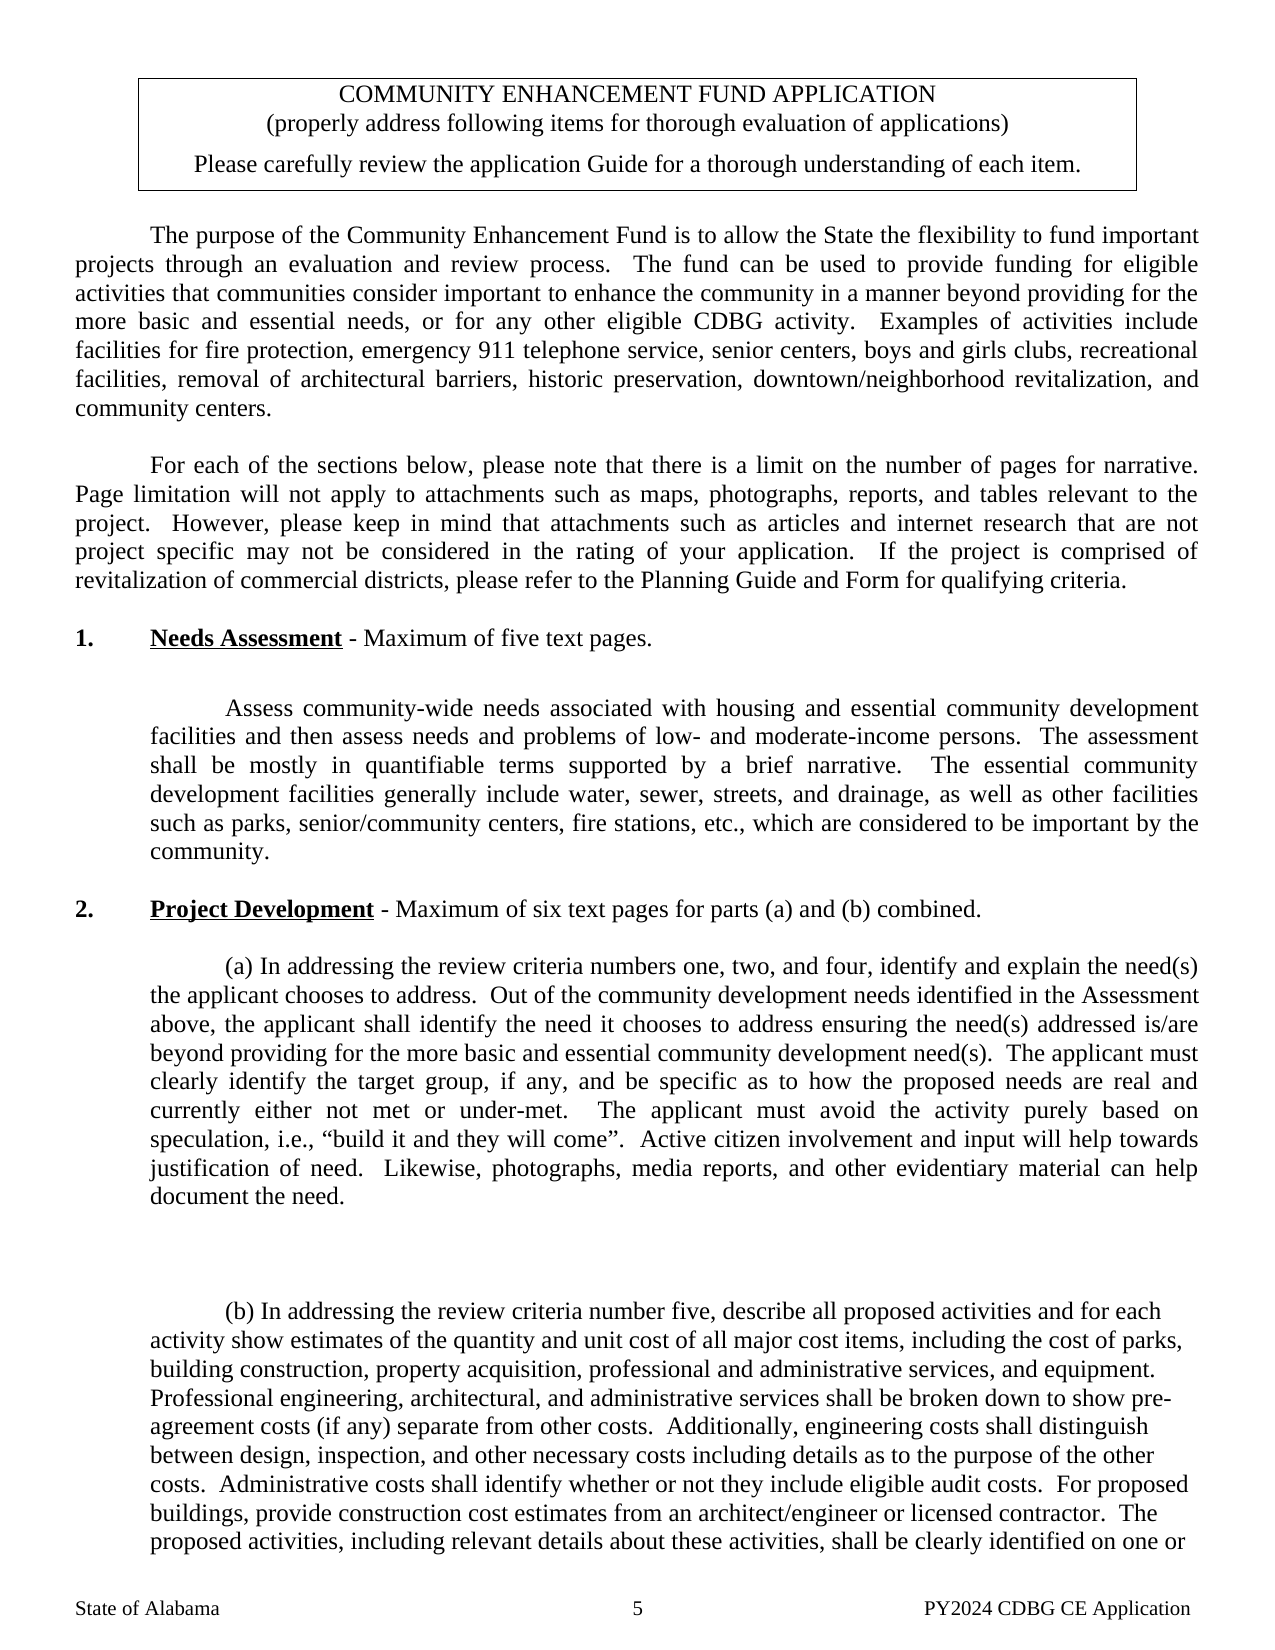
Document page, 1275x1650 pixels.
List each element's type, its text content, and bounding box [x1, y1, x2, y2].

text The purpose of the Community Enhancement Fund is to allow the State the flexibility to fund important projects through an evaluation and review process. The fund can be used to provide funding for eligible activities that communities consider important to enhance the community in a manner beyond providing for the more basic and essential needs, or for any other eligible CDBG activity. Examples of activities include facilities for fire protection, emergency 911 telephone service, senior centers, boys and girls clubs, recreational facilities, removal of architectural barriers, historic preservation, downtown/neighborhood revitalization, and community centers. [75, 220, 1200, 421]
text 1. Needs Assessment - Maximum of five text pages. [75, 623, 1200, 651]
table_header COMMUNITY ENHANCEMENT FUND APPLICATION (properly address following items for thorough evaluation of applications) Please carefully review the application Guide for a thorough understanding of each item. [139, 79, 1136, 190]
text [150, 1296, 1200, 1555]
text For each of the sections below, please note that there is a limit on the number of pages for narrative. Page limitation will not apply to attachments such as maps, photographs, reports, and tables relevant to the project. However, please keep in mind that attachments such as articles and internet research that are not project specific may not be considered in the rating of your application. If the project is comprised of revitalization of commercial districts, please refer to the Planning Guide and Form for qualifying criteria. [75, 450, 1200, 594]
text 2. Project Development - Maximum of six text pages for parts (a) and (b) combined. [75, 894, 1200, 923]
text Assess community-wide needs associated with housing and essential community development facilities and then assess needs and problems of low- and moderate-income persons. The assessment shall be mostly in quantifiable terms supported by a brief narrative. The essential community development facilities generally include water, sewer, streets, and drainage, as well as other facilities such as parks, senior/community centers, fire stations, etc., which are considered to be important by the community. [150, 693, 1200, 865]
text (a) In addressing the review criteria numbers one, two, and four, identify and explain the need(s) the applicant chooses to address. Out of the community development needs identified in the Assessment above, the applicant shall identify the need it chooses to address ensuring the need(s) addressed is/are beyond providing for the more basic and essential community development need(s). The applicant must clearly identify the target group, if any, and be specific as to how the proposed needs are real and currently either not met or under-met. The applicant must avoid the activity purely based on speculation, i.e., “build it and they will come”. Active citizen involvement and input will help towards justification of need. Likewise, photographs, media reports, and other evidentiary material can help document the need. [150, 951, 1200, 1210]
